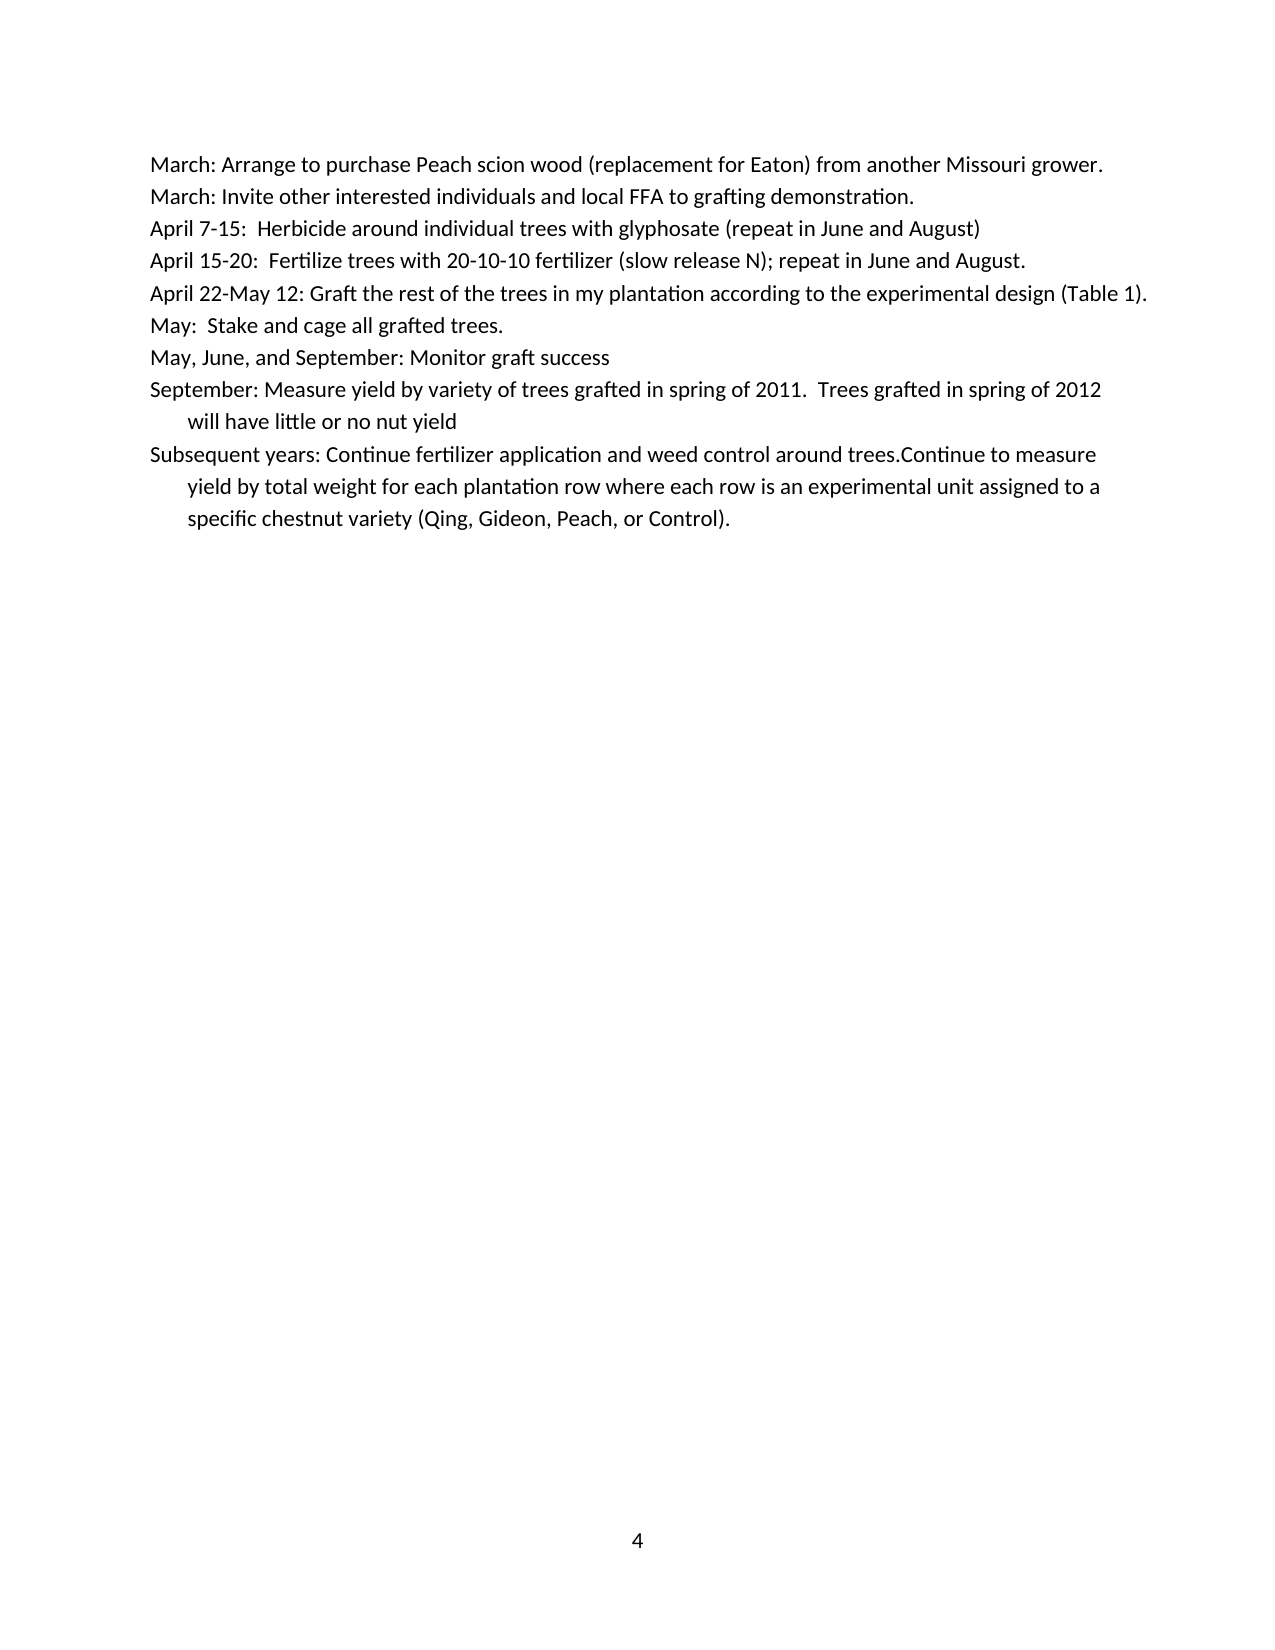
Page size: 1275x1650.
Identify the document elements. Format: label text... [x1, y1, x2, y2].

text May, June, and September: Monitor graft success [150, 343, 1125, 371]
text May: Stake and cage all grafted trees. [150, 311, 1125, 339]
text September: Measure yield by variety of trees grafted in spring of 2011. Trees grafted in spring of 2012 will have little or no nut yield [150, 375, 1125, 436]
text March: Arrange to purchase Peach scion wood (replacement for Eaton) from another Missouri grower. [150, 150, 1125, 178]
text April 22-May 12: Graft the rest of the trees in my plantation according to the experimental design (Table 1). [150, 279, 1153, 307]
text Subsequent years: Continue fertilizer application and weed control around trees.Continue to measure yield by total weight for each plantation row where each row is an experimental unit assigned to a specific chestnut variety (Qing, Gideon, Peach, or Control). [150, 440, 1125, 532]
text April 7-15: Herbicide around individual trees with glyphosate (repeat in June and August) [150, 214, 1125, 242]
text April 15-20: Fertilize trees with 20-10-10 fertilizer (slow release N); repeat in June and August. [150, 247, 1125, 274]
text March: Invite other interested individuals and local FFA to grafting demonstration. [150, 182, 1125, 210]
